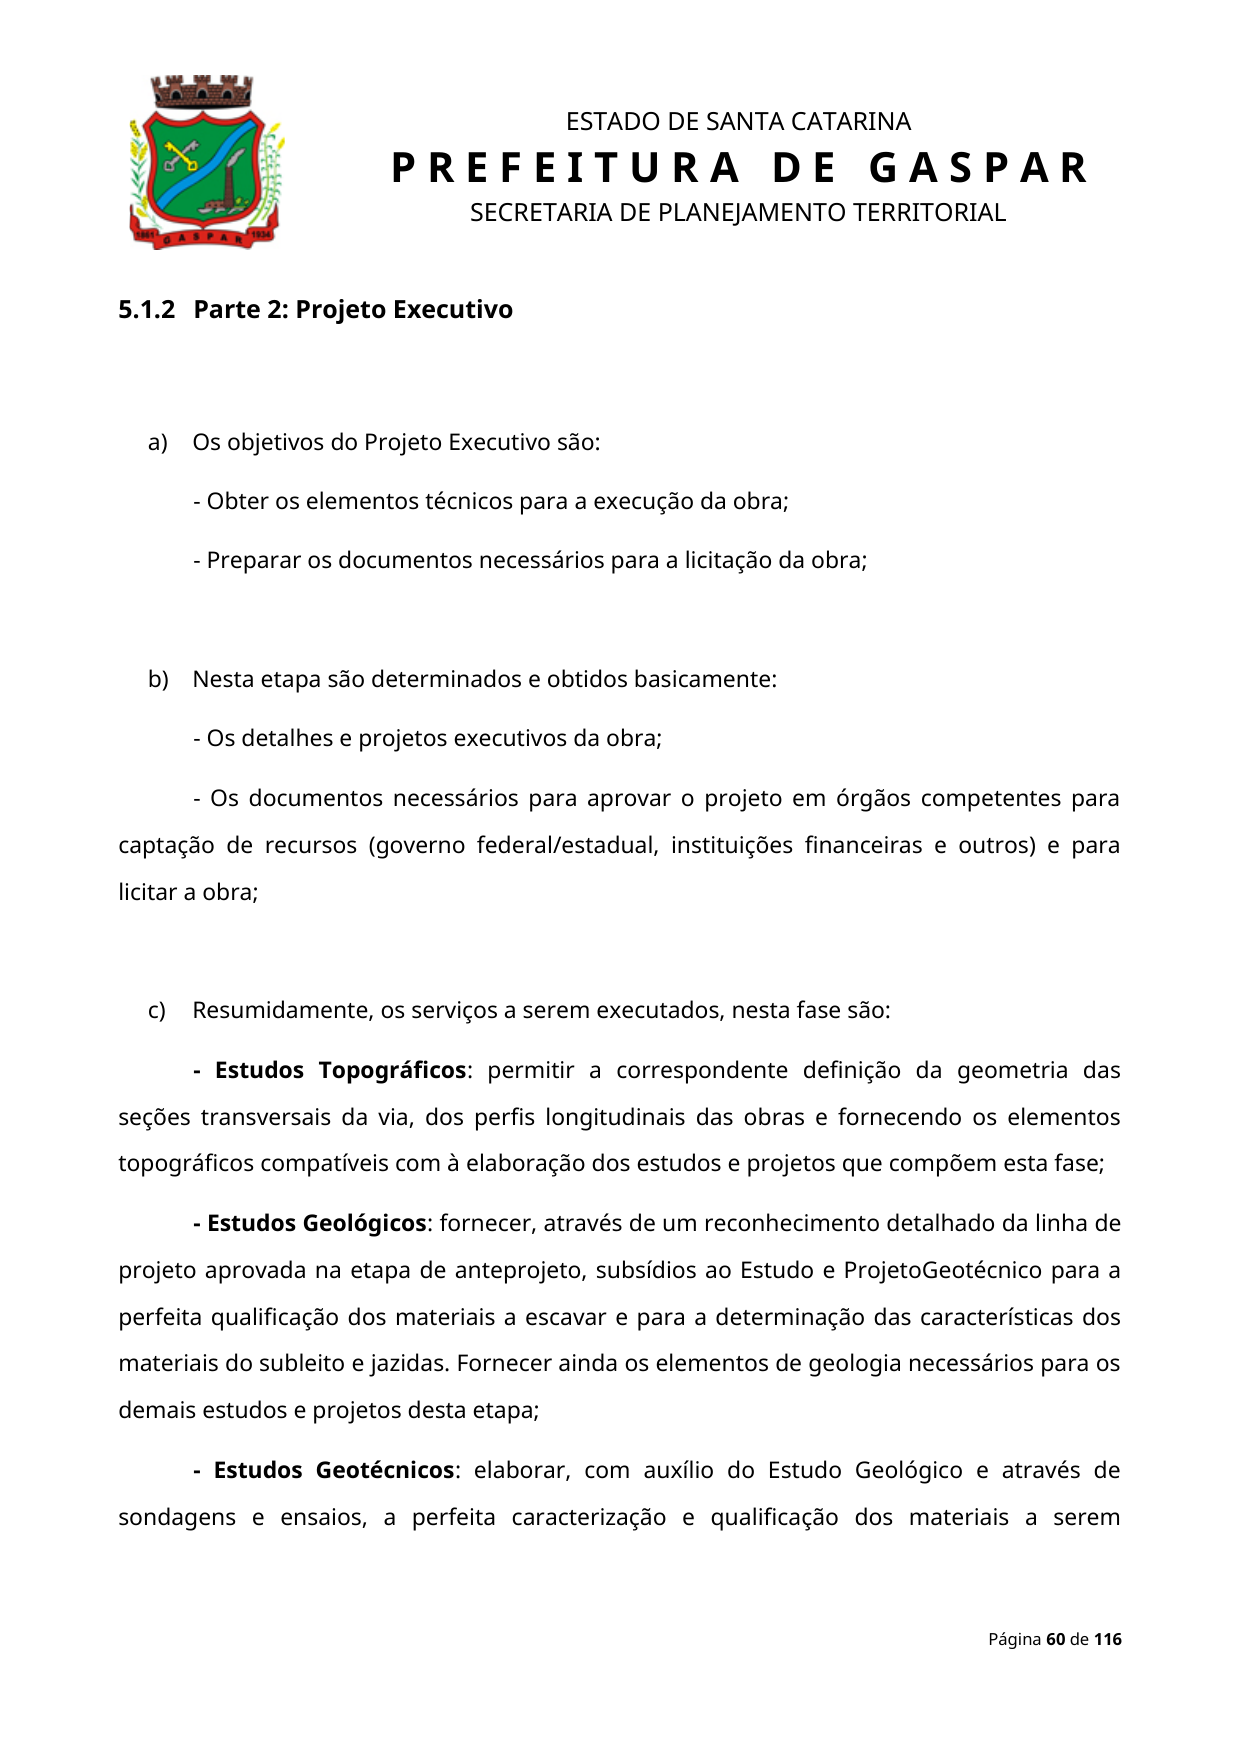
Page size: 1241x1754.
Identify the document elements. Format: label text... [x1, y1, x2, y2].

picture [129, 75, 285, 250]
text - Os detalhes e projetos executivos da obra; [118, 722, 1122, 754]
text - Preparar os documentos necessários para a licitação da obra; [118, 544, 1122, 576]
list Resumidamente, os serviços a serem executados, nesta fase são: [148, 994, 1122, 1026]
text - Obter os elementos técnicos para a execução da obra; [118, 485, 1122, 516]
list Nesta etapa são determinados e obtidos basicamente: [148, 663, 1122, 694]
subtitle Parte 2: Projeto Executivo [118, 291, 1122, 326]
text - Estudos Geológicos: fornecer, através de um reconhecimento detalhado da linha de projeto aprovada na etapa de anteprojeto, subsídios ao Estudo e ProjetoGeotécnico para a perfeita qualificação dos materiais a escavar e para a determinação das características dos materiais do subleito e jazidas. Fornecer ainda os elementos de geologia necessários para os demais estudos e projetos desta etapa; [118, 1207, 1122, 1426]
list Os objetivos do Projeto Executivo são: [148, 426, 1122, 457]
text - Estudos Topográficos: permitir a correspondente definição da geometria das seções transversais da via, dos perfis longitudinais das obras e fornecendo os elementos topográficos compatíveis com à elaboração dos estudos e projetos que compõem esta fase; [118, 1054, 1122, 1179]
text - Os documentos necessários para aprovar o projeto em órgãos competentes para captação de recursos (governo federal/estadual, instituições financeiras e outros) e para licitar a obra; [118, 782, 1122, 907]
